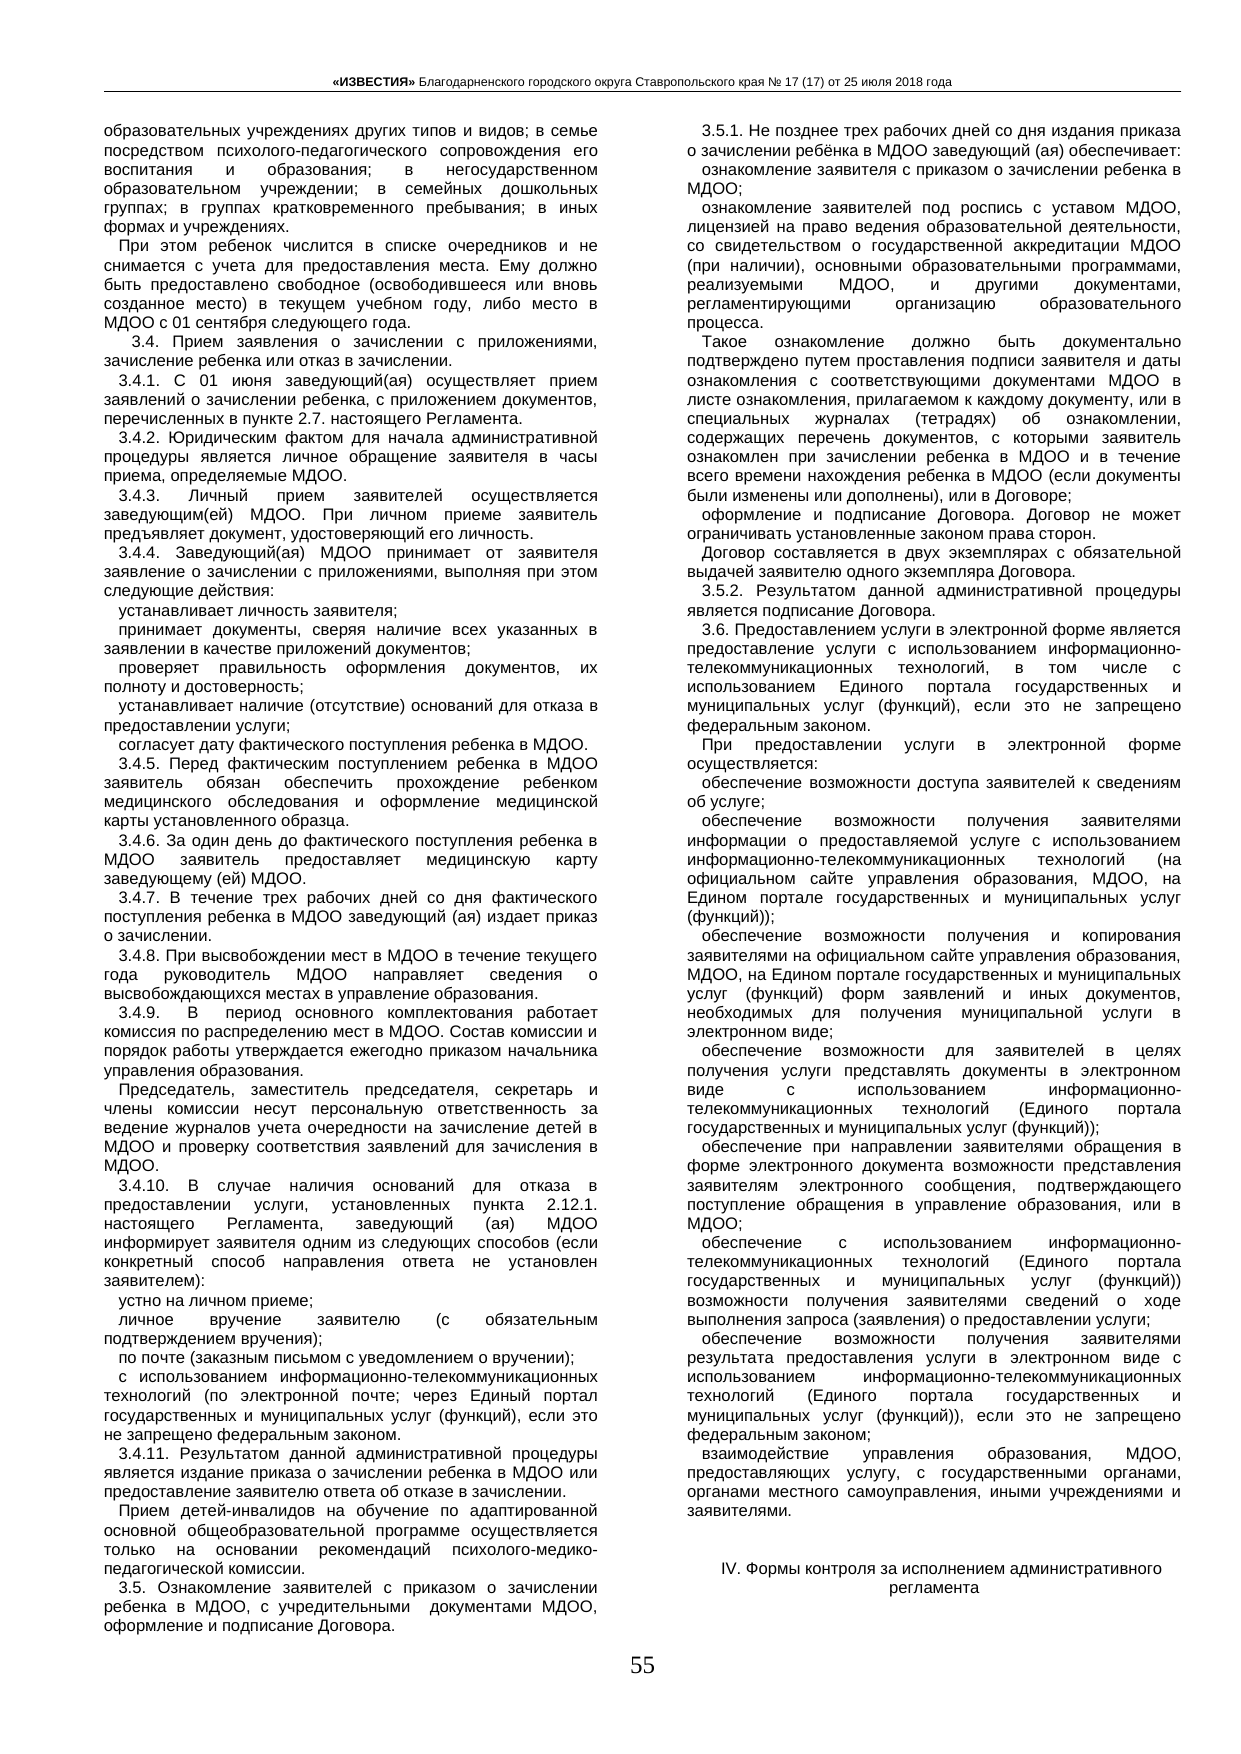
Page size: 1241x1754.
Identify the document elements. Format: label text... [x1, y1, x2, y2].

text 3.4.7. В течение трех рабочих дней со дня фактического поступления ребенка в МДОО заведующий (ая) издает приказ о зачислении. [103, 888, 598, 945]
text 3.4.6. За один день до фактического поступления ребенка в МДОО заявитель предоставляет медицинскую карту заведующему (ей) МДОО. [103, 830, 598, 888]
text 3.4. Прием заявления о зачислении с приложениями, зачисление ребенка или отказ в зачислении. [103, 332, 598, 370]
text взаимодействие управления образования, МДОО, предоставляющих услугу, с государственными органами, органами местного самоуправления, иными учреждениями и заявителями. [687, 1444, 1181, 1520]
text 3.4.1. С 01 июня заведующий(ая) осуществляет прием заявлений о зачислении ребенка, с приложением документов, перечисленных в пункте 2.7. настоящего Регламента. [103, 370, 598, 428]
text устно на личном приеме; [103, 1290, 598, 1309]
text 3.4.2. Юридическим фактом для начала административной процедуры является личное обращение заявителя в часы приема, определяемые МДОО. [103, 428, 598, 485]
text обеспечение с использованием информационно-телекоммуникационных технологий (Единого портала государственных и муниципальных услуг (функций)) возможности получения заявителями сведений о ходе выполнения запроса (заявления) о предоставлении услуги; [687, 1233, 1181, 1329]
text 3.5. Ознакомление заявителей с приказом о зачислении ребенка в МДОО, с учредительными документами МДОО, оформление и подписание Договора. [103, 1578, 598, 1635]
text ознакомление заявителя с приказом о зачислении ребенка в МДОО; [687, 159, 1181, 198]
text обеспечение возможности получения заявителями результата предоставления услуги в электронном виде с использованием информационно-телекоммуникационных технологий (Единого портала государственных и муниципальных услуг (функций)), если это не запрещено федеральным законом; [687, 1329, 1181, 1444]
text 3.5.1. Не позднее трех рабочих дней со дня издания приказа о зачислении ребёнка в МДОО заведующий (ая) обеспечивает: [687, 121, 1181, 159]
text 3.4.8. При высвобождении мест в МДОО в течение текущего года руководитель МДОО направляет сведения о высвобождающихся местах в управление образования. [103, 945, 598, 1003]
text ознакомление заявителей под роспись с уставом МДОО, лицензией на право ведения образовательной деятельности, со свидетельством о государственной аккредитации МДОО (при наличии), основными образовательными программами, реализуемыми МДОО, и другими документами, регламентирующими организацию образовательного процесса. [687, 198, 1181, 332]
text 3.4.3. Личный прием заявителей осуществляется заведующим(ей) МДОО. При личном приеме заявитель предъявляет документ, удостоверяющий его личность. [103, 485, 598, 543]
text принимает документы, сверяя наличие всех указанных в заявлении в качестве приложений документов; [103, 619, 598, 658]
text Договор составляется в двух экземплярах с обязательной выдачей заявителю одного экземпляра Договора. [687, 543, 1181, 581]
text 3.4.9. В период основного комплектования работает комиссия по распределению мест в МДОО. Состав комиссии и порядок работы утверждается ежегодно приказом начальника управления образования. [103, 1003, 598, 1079]
text При предоставлении услуги в электронной форме осуществляется: [687, 734, 1181, 773]
text обеспечение возможности для заявителей в целях получения услуги представлять документы в электронном виде с использованием информационно-телекоммуникационных технологий (Единого портала государственных и муниципальных услуг (функций)); [687, 1041, 1181, 1137]
text IV. Формы контроля за исполнением административного регламента [687, 1559, 1181, 1597]
text согласует дату фактического поступления ребенка в МДОО. [103, 734, 598, 754]
text устанавливает личность заявителя; [103, 600, 598, 619]
text оформление и подписание Договора. Договор не может ограничивать установленные законом права сторон. [687, 504, 1181, 543]
text Прием детей-инвалидов на обучение по адаптированной основной общеобразовательной программе осуществляется только на основании рекомендаций психолого-медико-педагогической комиссии. [103, 1501, 598, 1578]
text обеспечение возможности получения заявителями информации о предоставляемой услуге с использованием информационно-телекоммуникационных технологий (на официальном сайте управления образования, МДОО, на Едином портале государственных и муниципальных услуг (функций)); [687, 811, 1181, 926]
text 3.4.10. В случае наличия оснований для отказа в предоставлении услуги, установленных пункта 2.12.1. настоящего Регламента, заведующий (ая) МДОО информирует заявителя одним из следующих способов (если конкретный способ направления ответа не установлен заявителем): [103, 1175, 598, 1290]
text 3.5.2. Результатом данной административной процедуры является подписание Договора. [687, 581, 1181, 619]
text При этом ребенок числится в списке очередников и не снимается с учета для предоставления места. Ему должно быть предоставлено свободное (освободившееся или вновь созданное место) в текущем учебном году, либо место в МДОО с 01 сентября следующего года. [103, 236, 598, 332]
text обеспечение возможности получения и копирования заявителями на официальном сайте управления образования, МДОО, на Едином портале государственных и муниципальных услуг (функций) форм заявлений и иных документов, необходимых для получения муниципальной услуги в электронном виде; [687, 926, 1181, 1041]
text Председатель, заместитель председателя, секретарь и члены комиссии несут персональную ответственность за ведение журналов учета очередности на зачисление детей в МДОО и проверку соответствия заявлений для зачисления в МДОО. [103, 1079, 598, 1175]
text проверяет правильность оформления документов, их полноту и достоверность; [103, 658, 598, 696]
text 3.4.11. Результатом данной административной процедуры является издание приказа о зачислении ребенка в МДОО или предоставление заявителю ответа об отказе в зачислении. [103, 1444, 598, 1501]
text 3.4.4. Заведующий(ая) МДОО принимает от заявителя заявление о зачислении с приложениями, выполняя при этом следующие действия: [103, 543, 598, 600]
text 3.4.5. Перед фактическим поступлением ребенка в МДОО заявитель обязан обеспечить прохождение ребенком медицинского обследования и оформление медицинской карты установленного образца. [103, 754, 598, 830]
text по почте (заказным письмом с уведомлением о вручении); [103, 1348, 598, 1367]
text 3.6. Предоставлением услуги в электронной форме является предоставление услуги с использованием информационно-телекоммуникационных технологий, в том числе с использованием Единого портала государственных и муниципальных услуг (функций), если это не запрещено федеральным законом. [687, 619, 1181, 734]
text обеспечение при направлении заявителями обращения в форме электронного документа возможности представления заявителям электронного сообщения, подтверждающего поступление обращения в управление образования, или в МДОО; [687, 1137, 1181, 1233]
text с использованием информационно-телекоммуникационных технологий (по электронной почте; через Единый портал государственных и муниципальных услуг (функций), если это не запрещено федеральным законом. [103, 1367, 598, 1444]
text личное вручение заявителю (с обязательным подтверждением вручения); [103, 1309, 598, 1348]
text обеспечение возможности доступа заявителей к сведениям об услуге; [687, 773, 1181, 811]
text Такое ознакомление должно быть документально подтверждено путем проставления подписи заявителя и даты ознакомления с соответствующими документами МДОО в листе ознакомления, прилагаемом к каждому документу, или в специальных журналах (тетрадях) об ознакомлении, содержащих перечень документов, с которыми заявитель ознакомлен при зачислении ребенка в МДОО и в течение всего времени нахождения ребенка в МДОО (если документы были изменены или дополнены), или в Договоре; [687, 332, 1181, 504]
text устанавливает наличие (отсутствие) оснований для отказа в предоставлении услуги; [103, 696, 598, 734]
